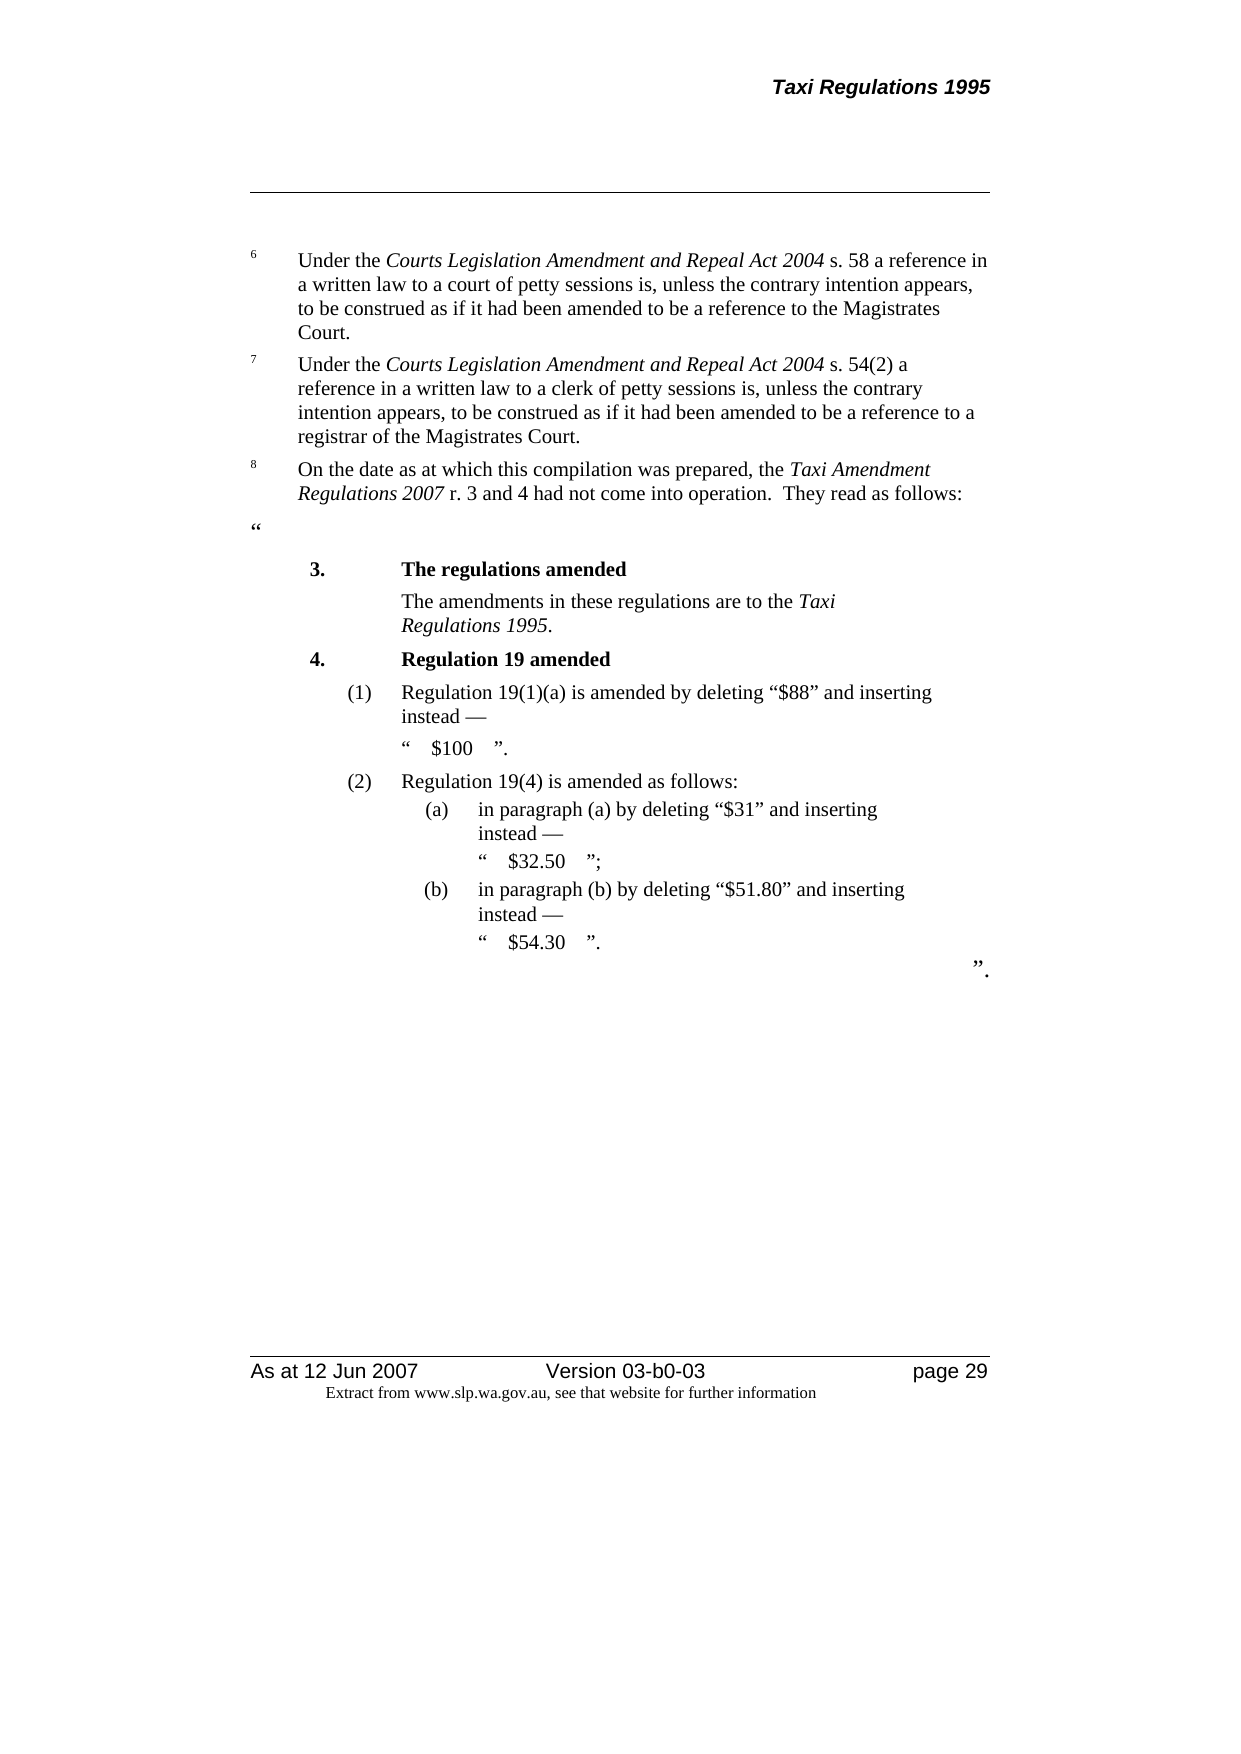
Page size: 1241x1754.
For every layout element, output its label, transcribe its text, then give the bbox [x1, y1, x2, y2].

text (2) Regulation 19(4) is amended as follows: [312, 769, 960, 793]
text (1) Regulation 19(1)(a) is amended by deleting “$88” and inserting instead — [312, 680, 960, 728]
text (b) in paragraph (b) by deleting “$51.80” and inserting instead — [389, 877, 960, 926]
text The amendments in these regulations are to the Taxi Regulations 1995. [312, 589, 960, 637]
text “ $32.50 ”; [389, 849, 960, 873]
text “ $54.30 ”. [389, 930, 960, 954]
subtitle 3. The regulations amended [309, 556, 960, 581]
text ”. [250, 954, 990, 982]
text 6 Under the Courts Legislation Amendment and Repeal Act 2004 s. 58 a reference in a written law to a court of petty sessions is, unless the contrary intention appears, to be construed as if it had been amended to be a reference to the Magistrates Court. [250, 247, 990, 344]
text “ $100 ”. [312, 736, 960, 760]
text “ [250, 517, 990, 546]
text 8 On the date as at which this compilation was prepared, the Taxi Amendment Regulations 2007 r. 3 and 4 had not come into operation. They read as follows: [250, 457, 990, 505]
subtitle 4. Regulation 19 amended [309, 647, 960, 671]
text (a) in paragraph (a) by deleting “$31” and inserting instead — [389, 797, 960, 845]
text 7 Under the Courts Legislation Amendment and Repeal Act 2004 s. 54(2) a reference in a written law to a clerk of petty sessions is, unless the contrary intention appears, to be construed as if it had been amended to be a reference to a registrar of the Magistrates Court. [250, 352, 990, 448]
